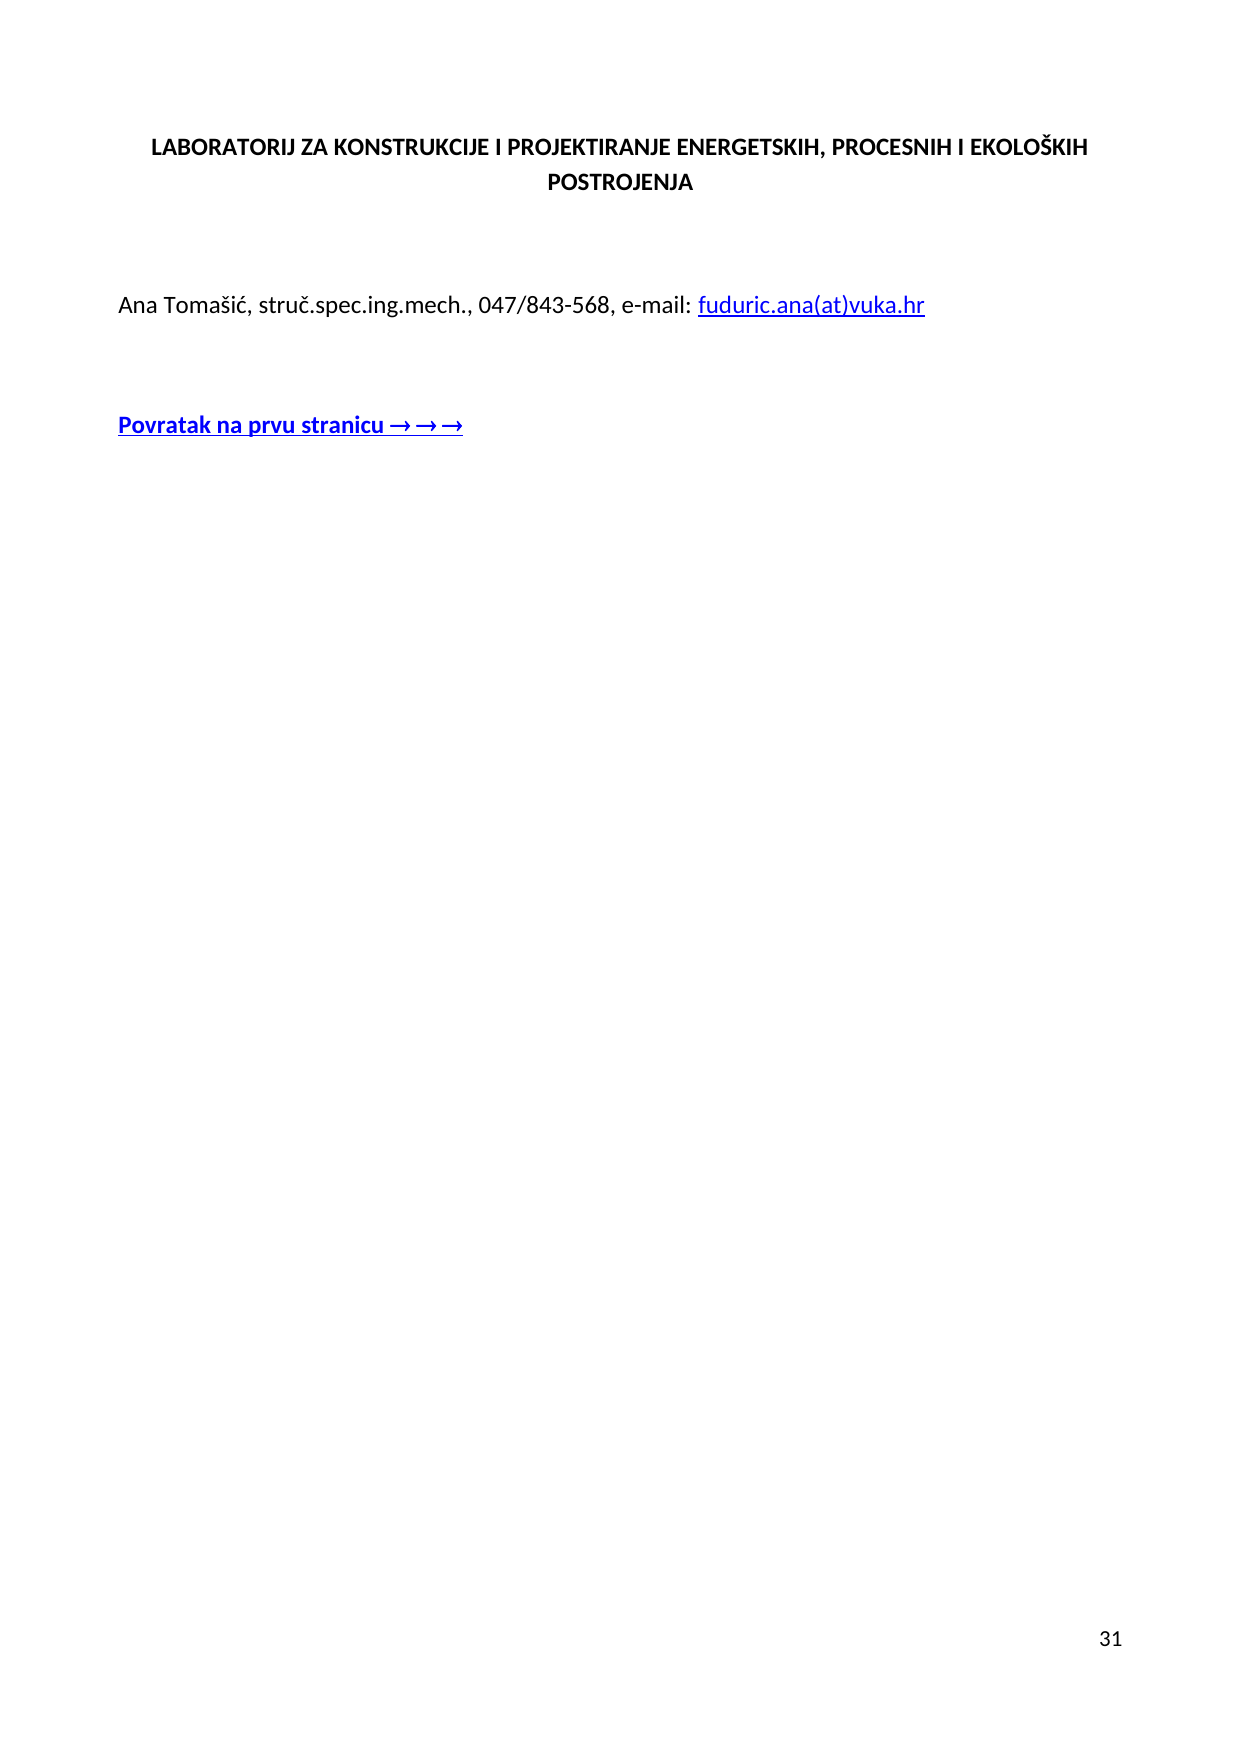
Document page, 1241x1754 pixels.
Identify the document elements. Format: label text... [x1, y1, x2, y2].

subtitle LABORATORIJ ZA KONSTRUKCIJE I PROJEKTIRANJE ENERGETSKIH, PROCESNIH I EKOLOŠKIH POSTROJENJA [118, 131, 1122, 196]
subtitle Povratak na prvu stranicu [118, 409, 1122, 439]
text Ana Tomašić, struč.spec.ing.mech., 047/843-568, e-mail: fuduric.ana(at)vuka.hr [118, 289, 1122, 320]
